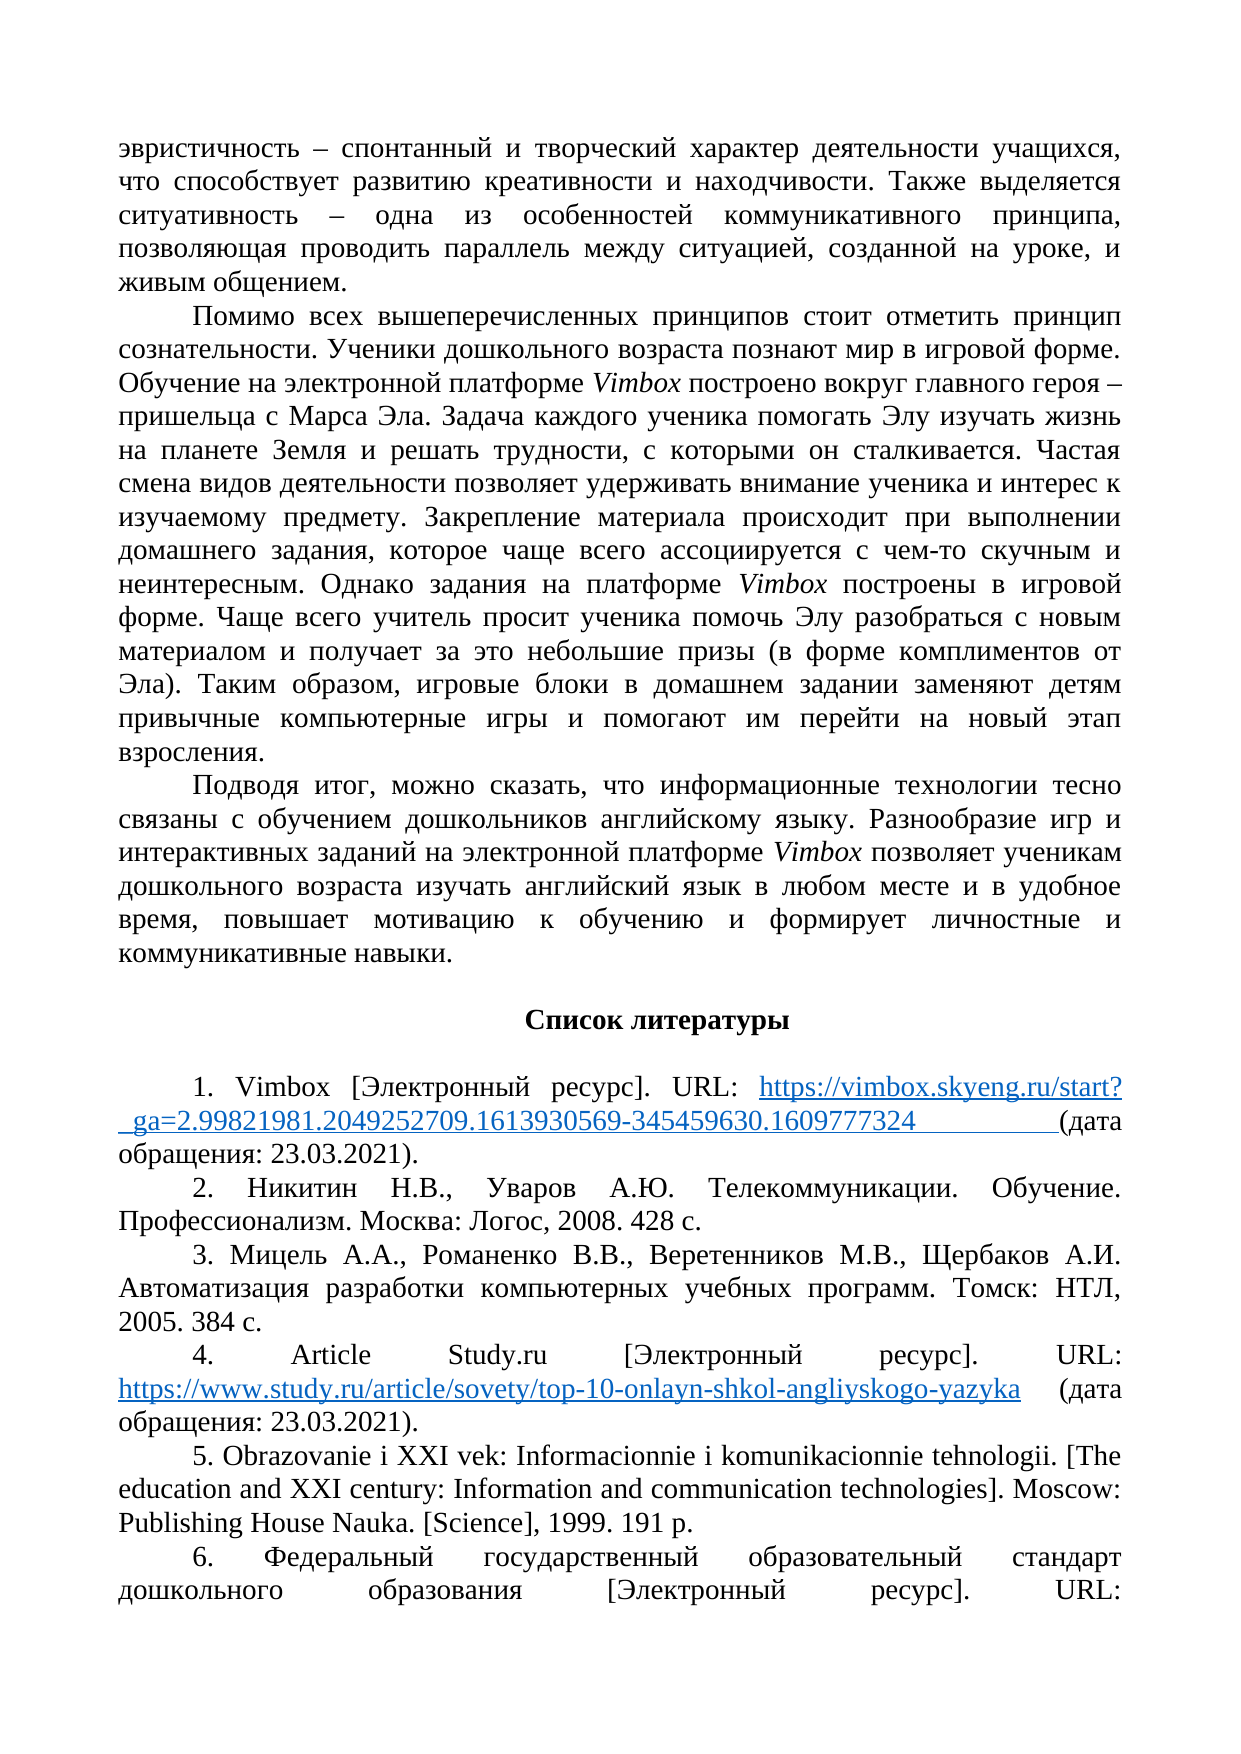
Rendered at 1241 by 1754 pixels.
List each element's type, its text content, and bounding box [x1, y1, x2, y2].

text 4. Article Study.ru [Электронный ресурс]. URL: https://www.study.ru/article/sovety/top-10-onlayn-shkol-angliyskogo-yazyka (дата обращения: 23.03.2021). [118, 1337, 1122, 1438]
text 2. Никитин Н.В., Уваров А.Ю. Телекоммуникации. Обучение. Профессионализм. Москва: Логос, 2008. 428 с. [118, 1170, 1122, 1237]
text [118, 130, 1122, 298]
text 5. Obrazovanie i XXI vek: Informacionnie i komunikacionnie tehnologii. [The education and XXI century: Information and communication technologies]. Moscow: Publishing House Nauka. [Science], 1999. 191 p. [118, 1438, 1122, 1539]
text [118, 1539, 1122, 1606]
text Список литературы [118, 1002, 1122, 1036]
text 3. Мицель А.А., Романенко В.В., Веретенников М.В., Щербаков А.И. Автоматизация разработки компьютерных учебных программ. Томск: НТЛ, 2005. 384 с. [118, 1237, 1122, 1337]
text Помимо всех вышеперечисленных принципов стоит отметить принцип сознательности. Ученики дошкольного возраста познают мир в игровой форме. Обучение на электронной платформе Vimbox построено вокруг главного героя – пришельца с Марса Эла. Задача каждого ученика помогать Элу изучать жизнь на планете Земля и решать трудности, с которыми он сталкивается. Частая смена видов деятельности позволяет удерживать внимание ученика и интерес к изучаемому предмету. Закрепление материала происходит при выполнении домашнего задания, которое чаще всего ассоциируется с чем-то скучным и неинтересным. Однако задания на платформе Vimbox построены в игровой форме. Чаще всего учитель просит ученика помочь Элу разобраться с новым материалом и получает за это небольшие призы (в форме комплиментов от Эла). Таким образом, игровые блоки в домашнем задании заменяют детям привычные компьютерные игры и помогают им перейти на новый этап взросления. [118, 298, 1122, 767]
text 1. Vimbox [Электронный ресурс]. URL: https://vimbox.skyeng.ru/start?_ga=2.99821981.2049252709.1613930569-345459630.1609777324 (дата обращения: 23.03.2021). [118, 1069, 1122, 1170]
text Подводя итог, можно сказать, что информационные технологии тесно связаны с обучением дошкольников английскому языку. Разнообразие игр и интерактивных заданий на электронной платформе Vimbox позволяет ученикам дошкольного возраста изучать английский язык в любом месте и в удобное время, повышает мотивацию к обучению и формирует личностные и коммуникативные навыки. [118, 767, 1122, 968]
